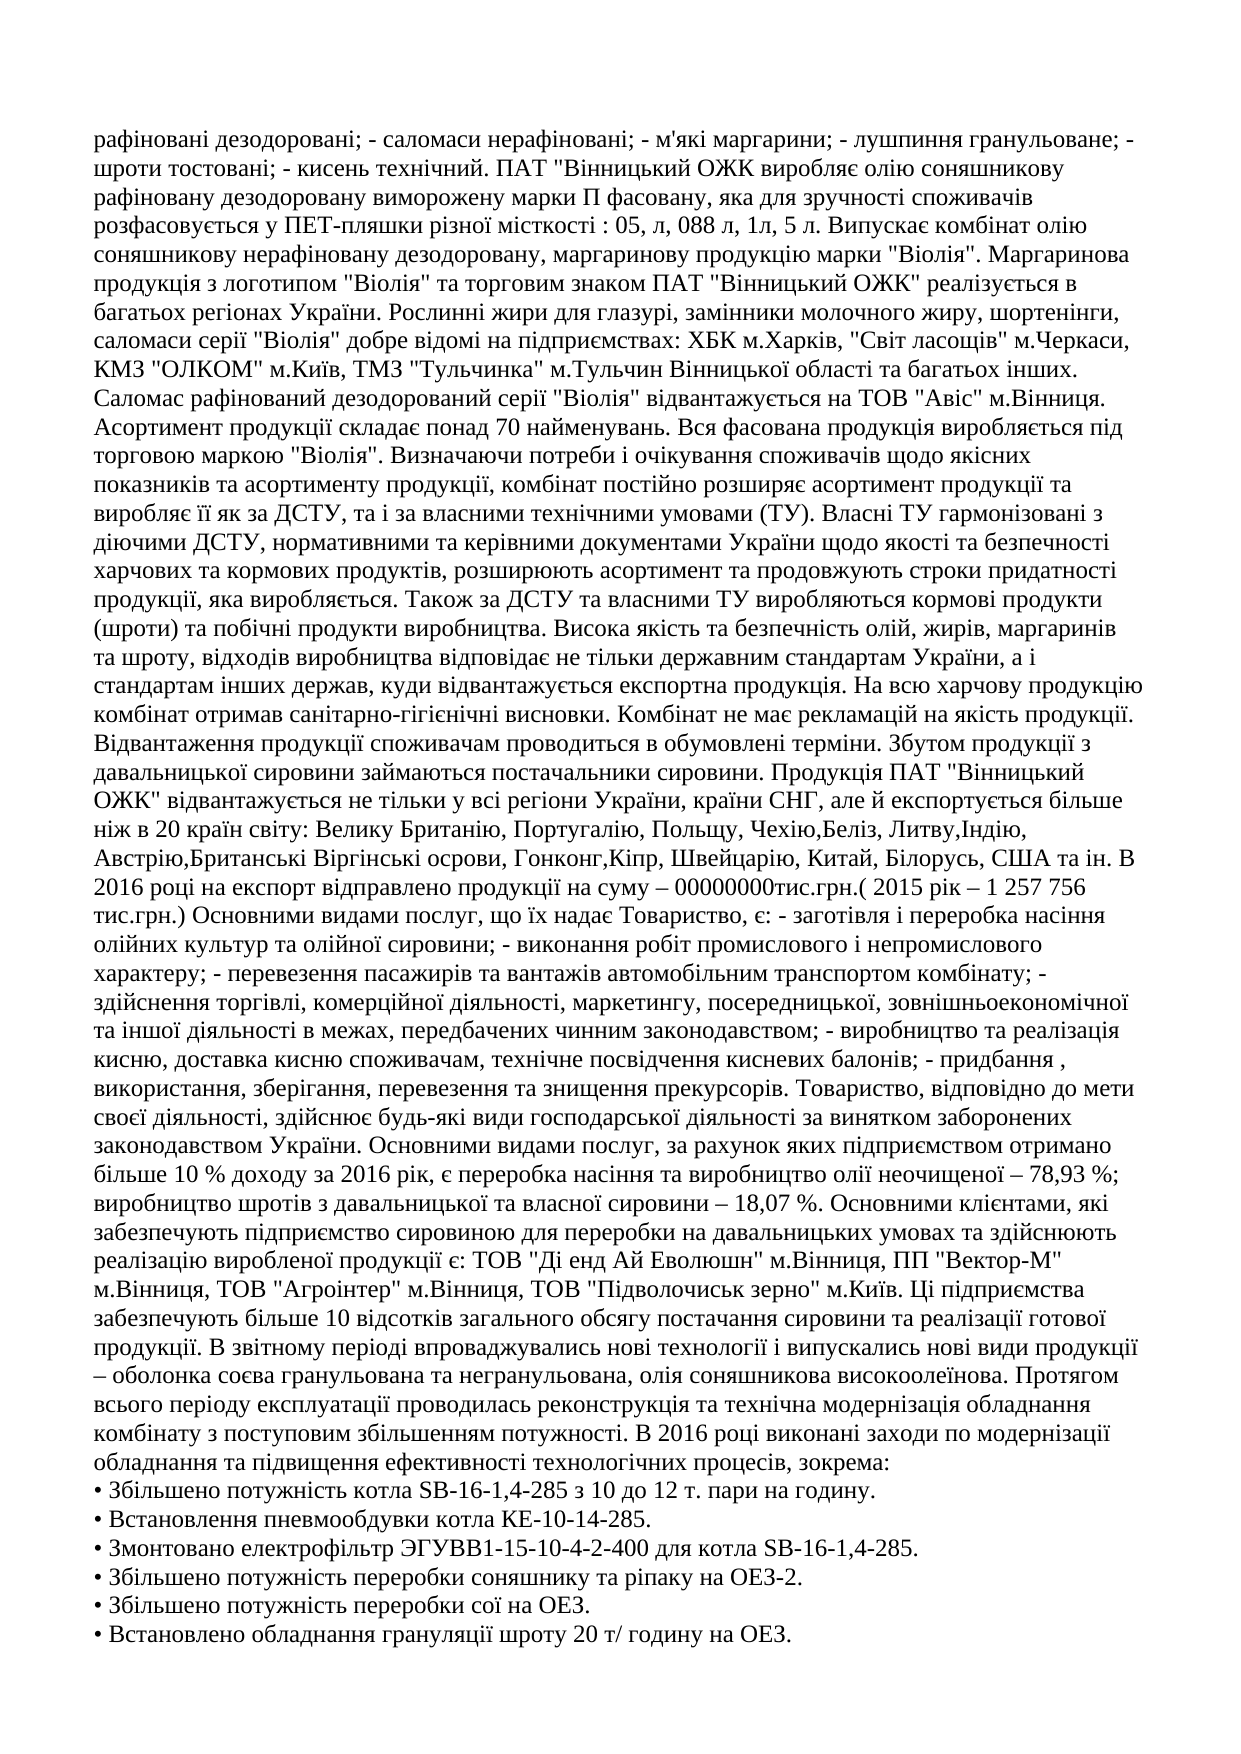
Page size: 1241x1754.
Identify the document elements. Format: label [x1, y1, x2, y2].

table_cell [87, 118, 1150, 1654]
